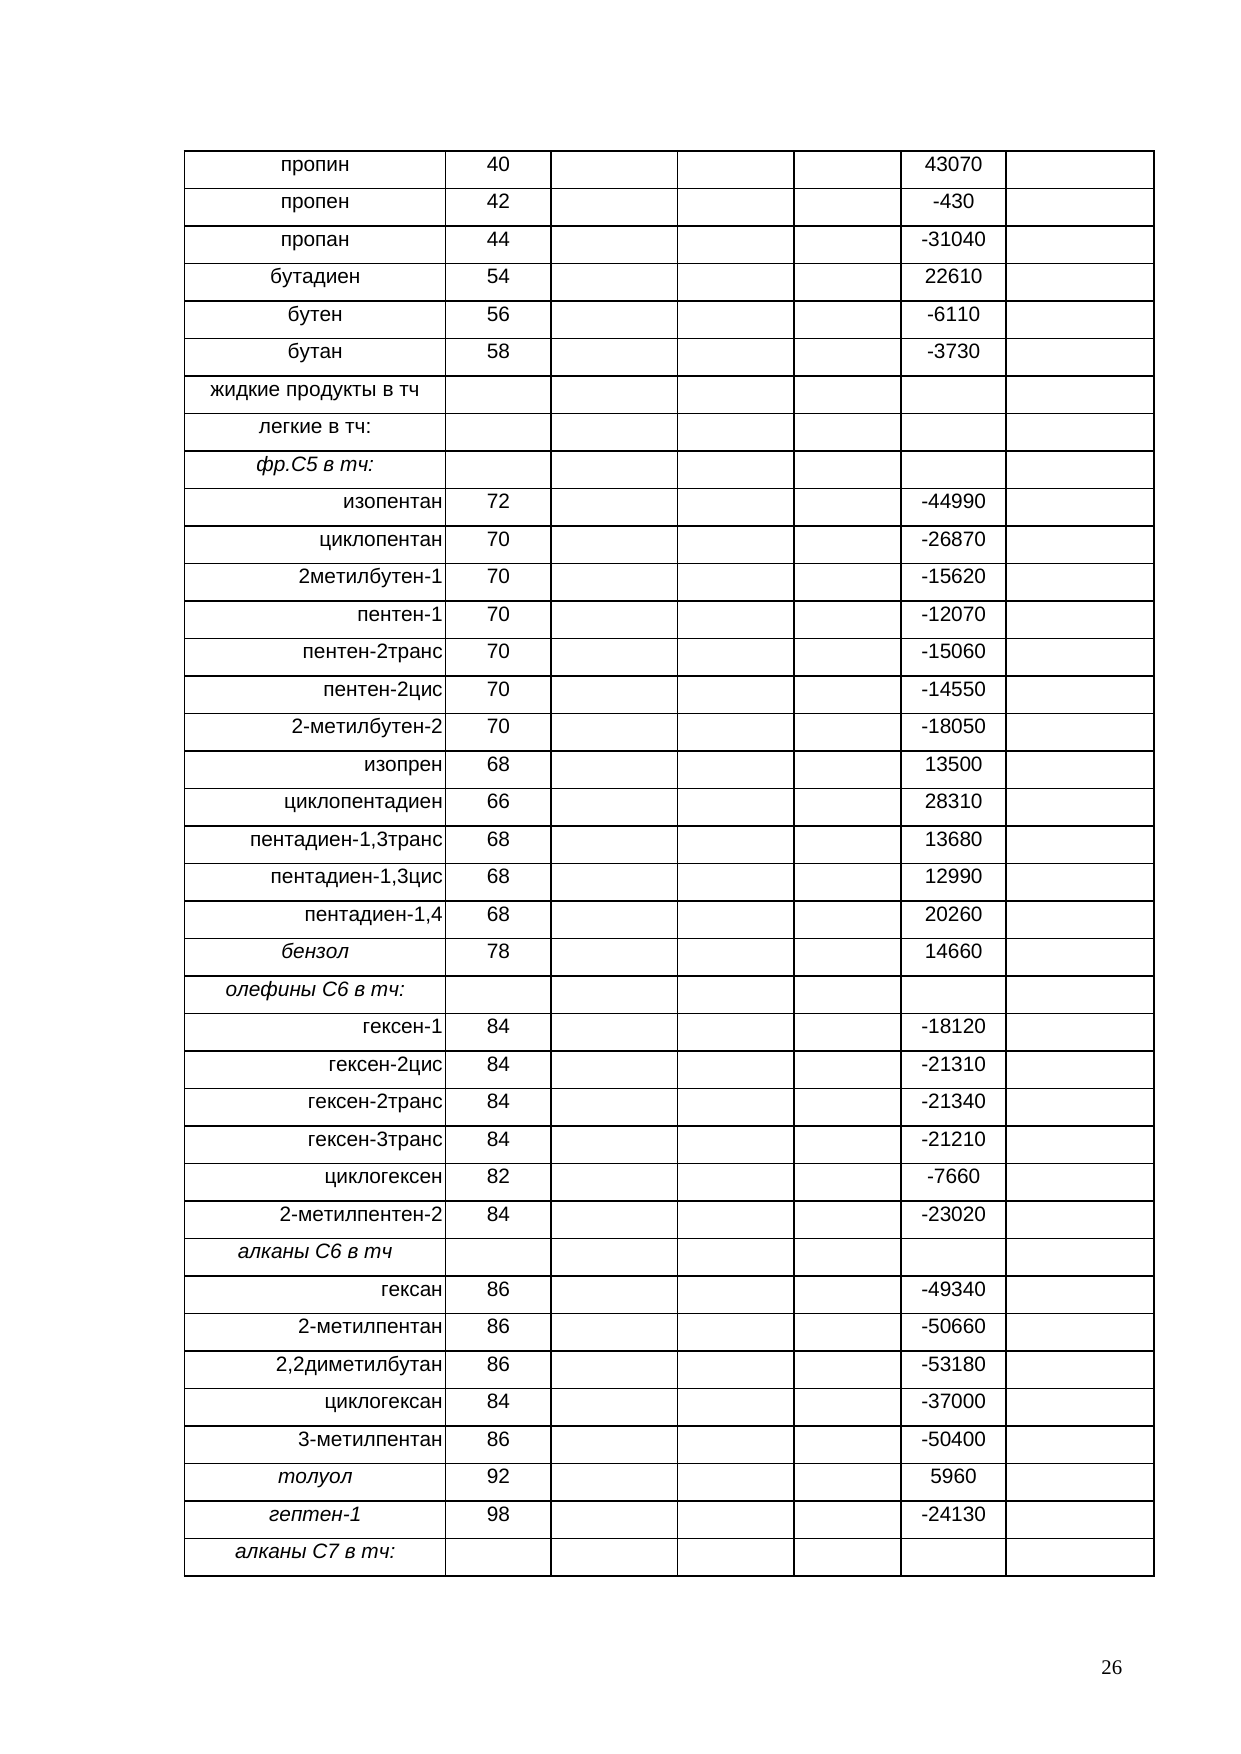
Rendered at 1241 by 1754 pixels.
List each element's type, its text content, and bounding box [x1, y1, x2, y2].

table_cell легкие в тч: [185, 414, 445, 450]
table_cell гексен-1 [185, 1014, 445, 1050]
table_cell [552, 377, 677, 412]
table_cell [552, 1014, 677, 1050]
table_cell бутадиен [185, 264, 445, 300]
table_cell [795, 339, 900, 375]
table_cell [678, 452, 793, 487]
table_cell циклогексан [185, 1389, 445, 1425]
table_cell [678, 677, 793, 712]
table_cell [902, 377, 1005, 412]
table_cell [678, 752, 793, 787]
table_cell [795, 264, 900, 300]
table_cell [795, 564, 900, 600]
table_cell [678, 227, 793, 262]
table_cell [678, 1277, 793, 1312]
table_cell пропан [185, 227, 445, 262]
table_cell 42 [446, 189, 550, 225]
table_cell [902, 1239, 1005, 1275]
table_cell [446, 977, 550, 1012]
table_cell [552, 864, 677, 900]
table_cell [678, 1352, 793, 1387]
table_cell [1007, 1239, 1153, 1275]
table_cell [1007, 302, 1153, 337]
table_cell [678, 1202, 793, 1237]
table_cell [1007, 227, 1153, 262]
table_cell [678, 1502, 793, 1537]
table_cell [552, 1427, 677, 1462]
table_cell -24130 [902, 1502, 1005, 1537]
table_cell алканы С6 в тч [185, 1239, 445, 1275]
table_cell [795, 1277, 900, 1312]
table_cell [552, 677, 677, 712]
table_cell [552, 1239, 677, 1275]
table_cell [552, 1314, 677, 1350]
table_cell -50660 [902, 1314, 1005, 1350]
table_cell -12070 [902, 602, 1005, 637]
table_cell [1007, 1202, 1153, 1237]
table_cell [678, 1052, 793, 1087]
table_cell -50400 [902, 1427, 1005, 1462]
table_cell [678, 1239, 793, 1275]
table_cell [1007, 452, 1153, 487]
table_cell 3-метилпентан [185, 1427, 445, 1462]
table_cell [1007, 1164, 1153, 1200]
table_cell [552, 1202, 677, 1237]
table_cell [678, 1427, 793, 1462]
table_cell [552, 1352, 677, 1387]
table_cell [552, 714, 677, 750]
table_cell циклопентадиен [185, 789, 445, 825]
table_cell [446, 452, 550, 487]
table_cell [678, 564, 793, 600]
table_cell 56 [446, 302, 550, 337]
table_cell [678, 902, 793, 937]
table_cell [795, 1314, 900, 1350]
table_cell [552, 902, 677, 937]
table_cell [1007, 1464, 1153, 1500]
table_cell [1007, 489, 1153, 525]
table_cell [795, 1202, 900, 1237]
table_cell [678, 1089, 793, 1125]
table_cell [795, 1127, 900, 1162]
table_cell [1007, 977, 1153, 1012]
table_cell 2-метилпентан [185, 1314, 445, 1350]
table_cell пропен [185, 189, 445, 225]
table_cell [678, 602, 793, 637]
table_cell [795, 452, 900, 487]
table_cell [678, 827, 793, 862]
table_cell [552, 564, 677, 600]
table_cell бутен [185, 302, 445, 337]
table_cell [1007, 1089, 1153, 1125]
table_cell [795, 902, 900, 937]
table_cell [795, 1427, 900, 1462]
table_cell 22610 [902, 264, 1005, 300]
table_cell [1007, 1352, 1153, 1387]
table_cell [1007, 414, 1153, 450]
table_cell [678, 1314, 793, 1350]
table_cell 84 [446, 1202, 550, 1237]
table_cell 13680 [902, 827, 1005, 862]
table_cell циклогексен [185, 1164, 445, 1200]
table_cell 40 [446, 152, 550, 187]
table_cell 70 [446, 677, 550, 712]
table_cell 58 [446, 339, 550, 375]
table_cell [795, 1464, 900, 1500]
table_cell [678, 789, 793, 825]
table_cell [795, 489, 900, 525]
table_cell [678, 302, 793, 337]
table_cell [1007, 339, 1153, 375]
table_cell [1007, 1277, 1153, 1312]
table_cell изопентан [185, 489, 445, 525]
table_cell 70 [446, 714, 550, 750]
table_cell [1007, 602, 1153, 637]
table_cell [902, 977, 1005, 1012]
table_cell [795, 1389, 900, 1425]
table_cell 12990 [902, 864, 1005, 900]
table_cell [1007, 1314, 1153, 1350]
table_cell [678, 1389, 793, 1425]
table_cell 44 [446, 227, 550, 262]
table_cell 20260 [902, 902, 1005, 937]
table_cell [1007, 1014, 1153, 1050]
table_cell -18120 [902, 1014, 1005, 1050]
table_cell циклопентан [185, 527, 445, 562]
table_cell [1007, 527, 1153, 562]
table_cell [446, 377, 550, 412]
table_cell пентен-1 [185, 602, 445, 637]
table_cell [1007, 1539, 1153, 1575]
table_cell [678, 377, 793, 412]
table_cell 84 [446, 1127, 550, 1162]
table_cell [902, 414, 1005, 450]
table_cell [446, 414, 550, 450]
table_cell 70 [446, 602, 550, 637]
table_cell изопрен [185, 752, 445, 787]
table_cell [1007, 864, 1153, 900]
table_cell [1007, 264, 1153, 300]
table_cell [552, 1089, 677, 1125]
table_cell 2,2диметилбутан [185, 1352, 445, 1387]
table_cell -430 [902, 189, 1005, 225]
table_cell [795, 1014, 900, 1050]
table_cell [678, 939, 793, 975]
table_cell -53180 [902, 1352, 1005, 1387]
table_cell бензол [185, 939, 445, 975]
table_cell 70 [446, 639, 550, 675]
table_cell [1007, 752, 1153, 787]
table_cell [795, 152, 900, 187]
table_cell [552, 489, 677, 525]
table_cell 86 [446, 1427, 550, 1462]
table_cell [795, 789, 900, 825]
table_cell гексан [185, 1277, 445, 1312]
table_cell [552, 639, 677, 675]
table_cell 68 [446, 827, 550, 862]
table_cell [1007, 639, 1153, 675]
table_cell [1007, 939, 1153, 975]
table_cell [1007, 1389, 1153, 1425]
table_cell [678, 189, 793, 225]
table_cell 66 [446, 789, 550, 825]
table_cell [1007, 377, 1153, 412]
table_cell -6110 [902, 302, 1005, 337]
table_cell [552, 827, 677, 862]
table_cell [678, 414, 793, 450]
table_cell пентен-2транс [185, 639, 445, 675]
table_cell 86 [446, 1277, 550, 1312]
table_cell 2-метилпентен-2 [185, 1202, 445, 1237]
table_cell [795, 1539, 900, 1575]
table_cell [795, 1502, 900, 1537]
table_cell пропин [185, 152, 445, 187]
table_cell 84 [446, 1089, 550, 1125]
table_cell пентадиен-1,3транс [185, 827, 445, 862]
table_cell [678, 264, 793, 300]
table_cell -31040 [902, 227, 1005, 262]
table_cell [1007, 714, 1153, 750]
table_cell [1007, 1427, 1153, 1462]
table_cell -37000 [902, 1389, 1005, 1425]
table_cell [1007, 827, 1153, 862]
table_cell -44990 [902, 489, 1005, 525]
table_cell [678, 527, 793, 562]
table_cell [552, 602, 677, 637]
table_cell -23020 [902, 1202, 1005, 1237]
table_cell [795, 1052, 900, 1087]
table_cell [552, 527, 677, 562]
table_cell гептен-1 [185, 1502, 445, 1537]
table_cell [902, 1539, 1005, 1575]
table_cell 13500 [902, 752, 1005, 787]
table_cell [678, 1014, 793, 1050]
table_cell [552, 1464, 677, 1500]
table_cell [678, 977, 793, 1012]
table_cell 28310 [902, 789, 1005, 825]
table_cell 78 [446, 939, 550, 975]
table_cell толуол [185, 1464, 445, 1500]
table_cell [552, 977, 677, 1012]
table_cell [678, 489, 793, 525]
table_cell олефины С6 в тч: [185, 977, 445, 1012]
table_cell [795, 677, 900, 712]
table_cell [678, 864, 793, 900]
table_cell -3730 [902, 339, 1005, 375]
table_cell гексен-2транс [185, 1089, 445, 1125]
table_cell [795, 752, 900, 787]
table_cell [795, 714, 900, 750]
table_cell -18050 [902, 714, 1005, 750]
table_cell 68 [446, 864, 550, 900]
table_cell бутан [185, 339, 445, 375]
table_cell [678, 339, 793, 375]
table_cell -7660 [902, 1164, 1005, 1200]
table_cell 84 [446, 1052, 550, 1087]
table_cell 86 [446, 1314, 550, 1350]
table_cell [552, 1539, 677, 1575]
table_cell 54 [446, 264, 550, 300]
table_cell [552, 1052, 677, 1087]
table_cell [1007, 1052, 1153, 1087]
table_cell жидкие продукты в тч [185, 377, 445, 412]
table_cell [552, 1277, 677, 1312]
table_cell [552, 189, 677, 225]
table_cell [795, 302, 900, 337]
table_cell 98 [446, 1502, 550, 1537]
table_cell 72 [446, 489, 550, 525]
table_cell пентен-2цис [185, 677, 445, 712]
table_cell [552, 452, 677, 487]
table_cell [795, 1164, 900, 1200]
table_cell [678, 714, 793, 750]
table_cell 43070 [902, 152, 1005, 187]
table_cell -21310 [902, 1052, 1005, 1087]
table_cell [795, 1352, 900, 1387]
table_cell [795, 1239, 900, 1275]
table_cell 2метилбутен-1 [185, 564, 445, 600]
table_cell 2-метилбутен-2 [185, 714, 445, 750]
table_cell [446, 1239, 550, 1275]
table_cell [1007, 902, 1153, 937]
table_cell 70 [446, 527, 550, 562]
table_cell [678, 1464, 793, 1500]
table_cell [1007, 564, 1153, 600]
table_cell [795, 977, 900, 1012]
table_cell 86 [446, 1352, 550, 1387]
table_cell 68 [446, 752, 550, 787]
table_cell гексен-2цис [185, 1052, 445, 1087]
table_cell 84 [446, 1389, 550, 1425]
table_cell [552, 152, 677, 187]
table_cell -21210 [902, 1127, 1005, 1162]
table_cell 14660 [902, 939, 1005, 975]
table_cell -14550 [902, 677, 1005, 712]
table_cell алканы С7 в тч: [185, 1539, 445, 1575]
table_cell [552, 414, 677, 450]
table_cell [552, 339, 677, 375]
table_cell [795, 827, 900, 862]
table_cell 84 [446, 1014, 550, 1050]
table_cell [795, 939, 900, 975]
table_cell [678, 1164, 793, 1200]
table_cell [552, 752, 677, 787]
table_cell [1007, 677, 1153, 712]
table_cell [552, 1164, 677, 1200]
table_cell [1007, 189, 1153, 225]
table_cell [552, 1502, 677, 1537]
table_cell -15620 [902, 564, 1005, 600]
table_cell [795, 527, 900, 562]
table_cell -49340 [902, 1277, 1005, 1312]
table_cell [678, 1539, 793, 1575]
table_cell 82 [446, 1164, 550, 1200]
table_cell [1007, 152, 1153, 187]
table_cell [795, 189, 900, 225]
table_cell [1007, 789, 1153, 825]
table_cell [1007, 1502, 1153, 1537]
table_cell [552, 789, 677, 825]
table_cell [795, 414, 900, 450]
table_cell [902, 452, 1005, 487]
table_cell 70 [446, 564, 550, 600]
table_cell -21340 [902, 1089, 1005, 1125]
table_cell фр.С5 в тч: [185, 452, 445, 487]
table_cell 68 [446, 902, 550, 937]
table_cell [552, 227, 677, 262]
table_cell пентадиен-1,3цис [185, 864, 445, 900]
table_cell [552, 264, 677, 300]
table_cell [552, 302, 677, 337]
table_cell [678, 639, 793, 675]
table_cell [795, 639, 900, 675]
table_cell пентадиен-1,4 [185, 902, 445, 937]
table_cell 5960 [902, 1464, 1005, 1500]
table_cell [552, 939, 677, 975]
table_cell гексен-3транс [185, 1127, 445, 1162]
table_cell -26870 [902, 527, 1005, 562]
table_cell [1007, 1127, 1153, 1162]
table_cell [552, 1127, 677, 1162]
table_cell [795, 377, 900, 412]
table_cell [795, 1089, 900, 1125]
table_cell -15060 [902, 639, 1005, 675]
table_cell [678, 1127, 793, 1162]
table_cell [446, 1539, 550, 1575]
table_cell 92 [446, 1464, 550, 1500]
table_cell [678, 152, 793, 187]
table_cell [795, 227, 900, 262]
table_cell [795, 864, 900, 900]
table_cell [795, 602, 900, 637]
table_cell [552, 1389, 677, 1425]
